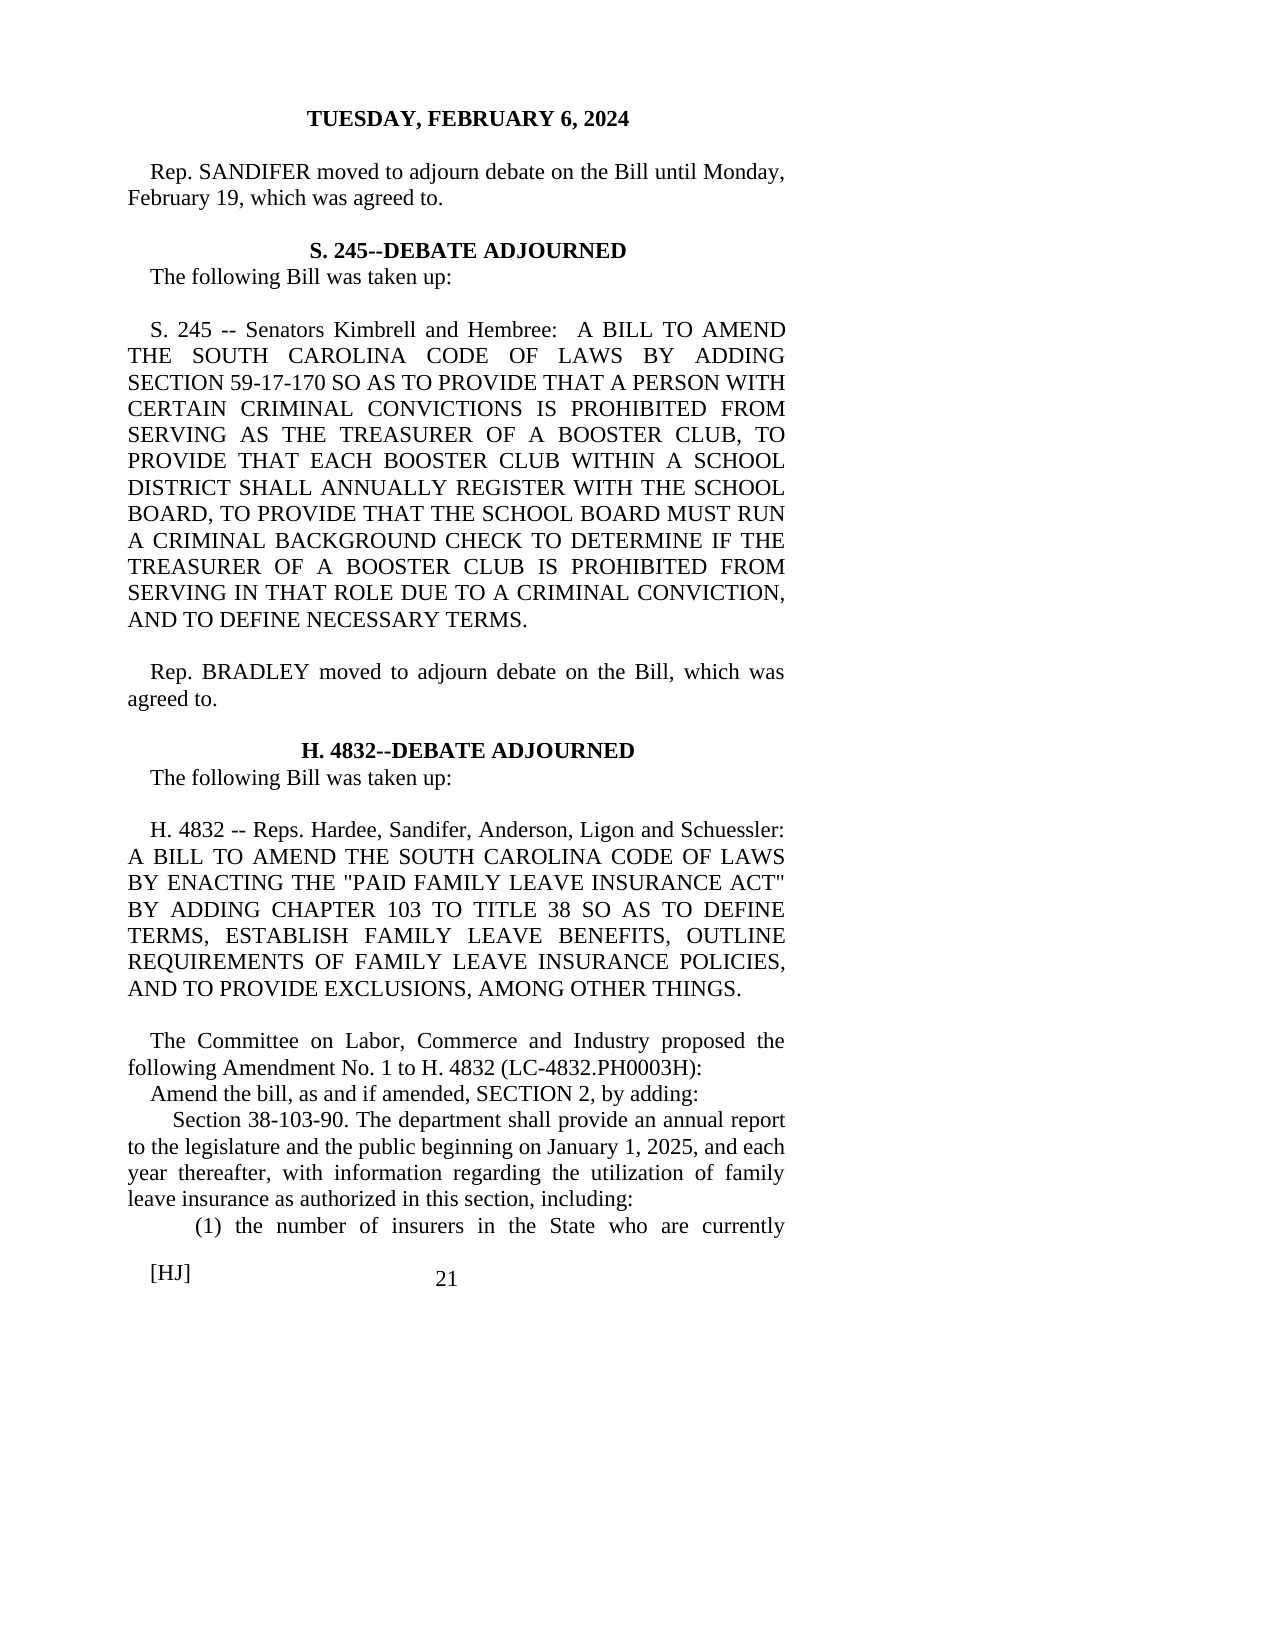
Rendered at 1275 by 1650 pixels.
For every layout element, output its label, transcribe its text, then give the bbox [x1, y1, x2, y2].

text The following Bill was taken up: [127, 263, 786, 289]
text The Committee on Labor, Commerce and Industry proposed the following Amendment No. 1 to H. 4832 (LC-4832.PH0003H): [127, 1027, 786, 1080]
text S. 245--DEBATE ADJOURNED [127, 237, 786, 263]
text Rep. SANDIFER moved to adjourn debate on the Bill until Monday, February 19, which was agreed to. [127, 158, 786, 210]
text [127, 1212, 786, 1238]
text Amend the bill, as and if amended, SECTION 2, by adding: [127, 1080, 786, 1106]
text H. 4832 -- Reps. Hardee, Sandifer, Anderson, Ligon and Schuessler: A BILL TO AMEND THE SOUTH CAROLINA CODE OF LAWS BY ENACTING THE "PAID FAMILY LEAVE INSURANCE ACT" BY ADDING CHAPTER 103 TO TITLE 38 SO AS TO DEFINE TERMS, ESTABLISH FAMILY LEAVE BENEFITS, OUTLINE REQUIREMENTS OF FAMILY LEAVE INSURANCE POLICIES, AND TO PROVIDE EXCLUSIONS, AMONG OTHER THINGS. [127, 817, 786, 1001]
text Rep. BRADLEY moved to adjourn debate on the Bill, which was agreed to. [127, 658, 786, 711]
text The following Bill was taken up: [127, 764, 786, 790]
text S. 245 -- Senators Kimbrell and Hembree: A BILL TO AMEND THE SOUTH CAROLINA CODE OF LAWS BY ADDING SECTION 59‑17‑170 SO AS TO PROVIDE THAT A PERSON WITH CERTAIN CRIMINAL CONVICTIONS IS PROHIBITED FROM SERVING AS THE TREASURER OF A BOOSTER CLUB, TO PROVIDE THAT EACH BOOSTER CLUB WITHIN A SCHOOL DISTRICT SHALL ANNUALLY REGISTER WITH THE SCHOOL BOARD, TO PROVIDE THAT THE SCHOOL BOARD MUST RUN A CRIMINAL BACKGROUND CHECK TO DETERMINE IF THE TREASURER OF A BOOSTER CLUB IS PROHIBITED FROM SERVING IN THAT ROLE DUE TO A CRIMINAL CONVICTION, AND TO DEFINE NECESSARY TERMS. [127, 316, 786, 632]
text Section 38-103-90. The department shall provide an annual report to the legislature and the public beginning on January 1, 2025, and each year thereafter, with information regarding the utilization of family leave insurance as authorized in this section, including: [127, 1106, 786, 1212]
text H. 4832--DEBATE ADJOURNED [127, 737, 786, 764]
